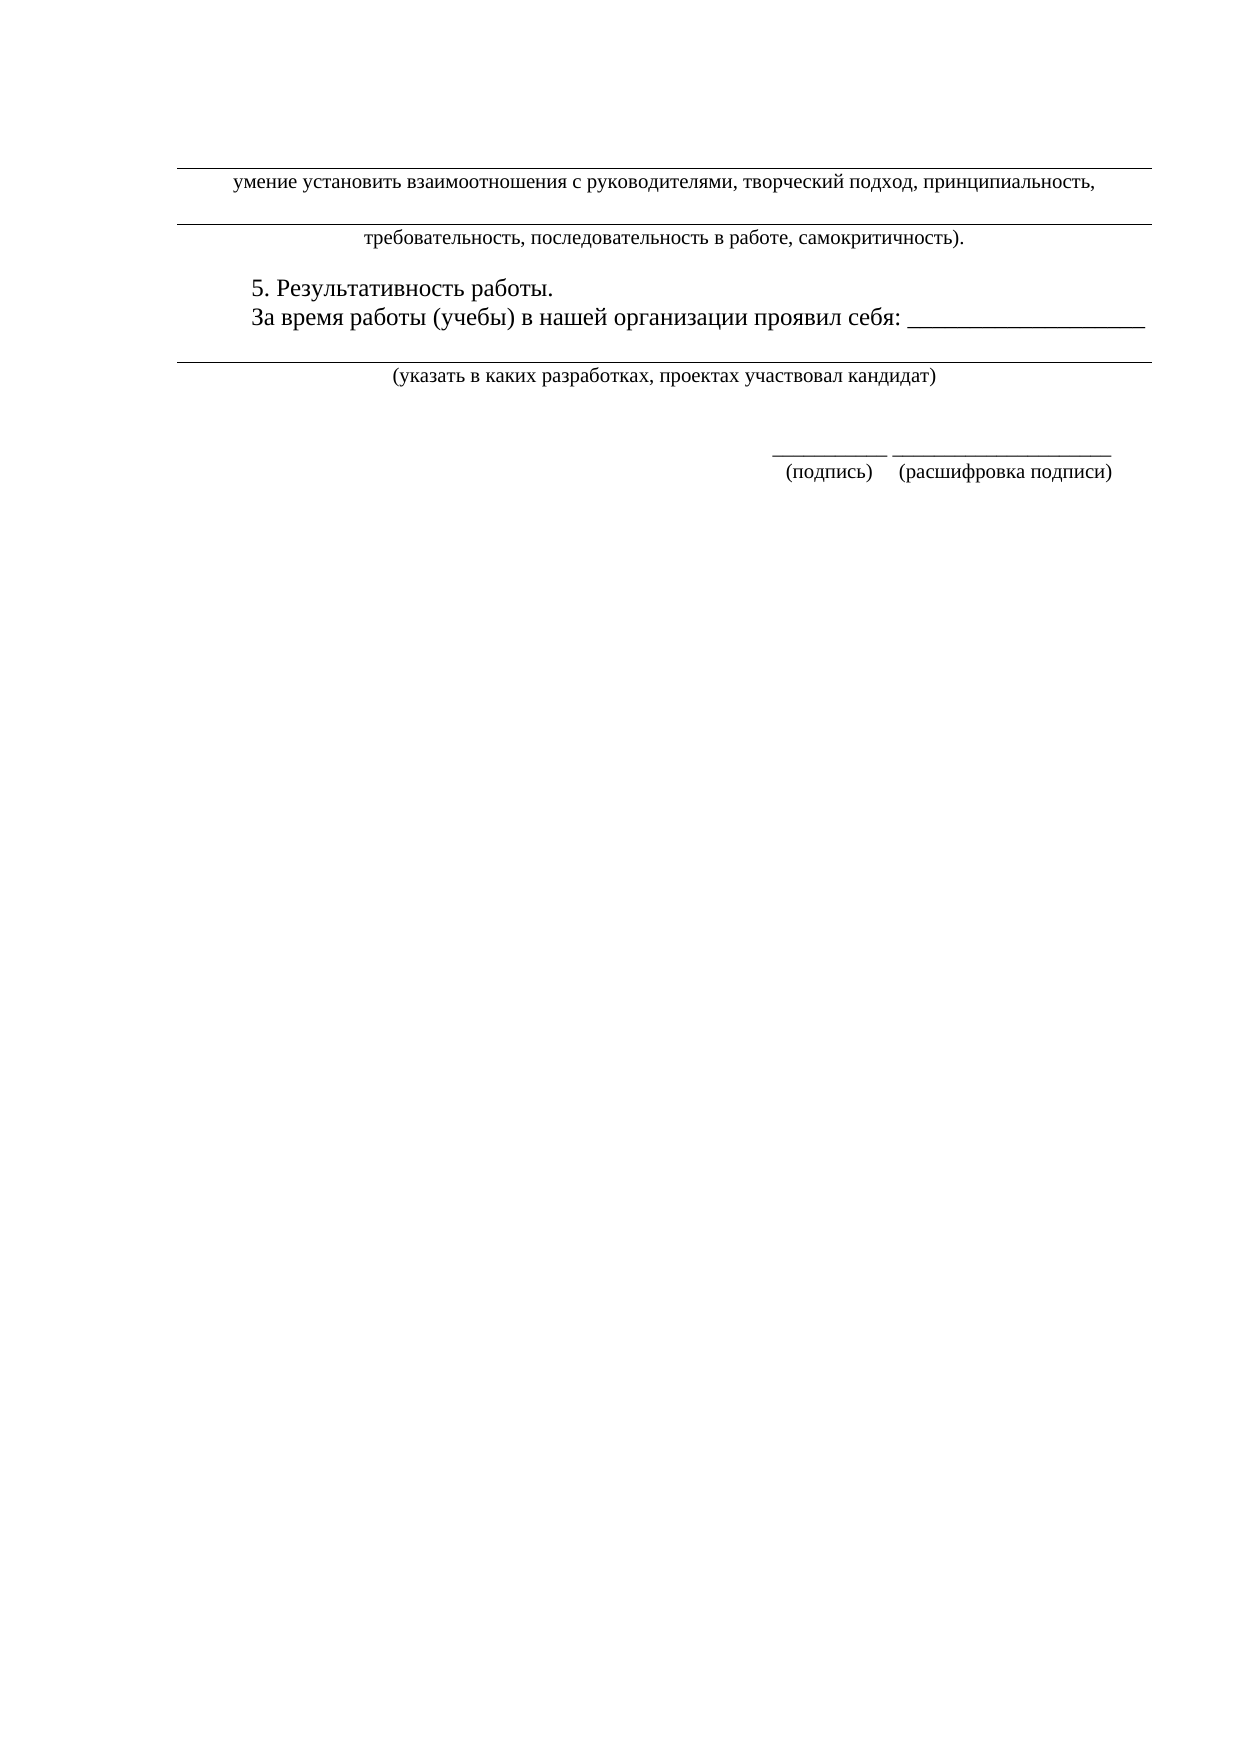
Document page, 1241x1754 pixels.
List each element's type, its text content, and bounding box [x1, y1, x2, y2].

text умение установить взаимоотношения с руководителями, творческий подход, принципиальность, [177, 169, 1152, 193]
text (указать в каких разработках, проектах участвовал кандидат) [177, 363, 1152, 387]
text 5. Результативность работы. [177, 273, 1152, 302]
text требовательность, последовательность в работе, самокритичность). [177, 225, 1152, 249]
text За время работы (учебы) в нашей организации проявил себя: ___________________ [177, 302, 1152, 331]
text ___________ _____________________ [767, 434, 1152, 459]
text (подпись) (расшифровка подписи) [472, 459, 1152, 483]
